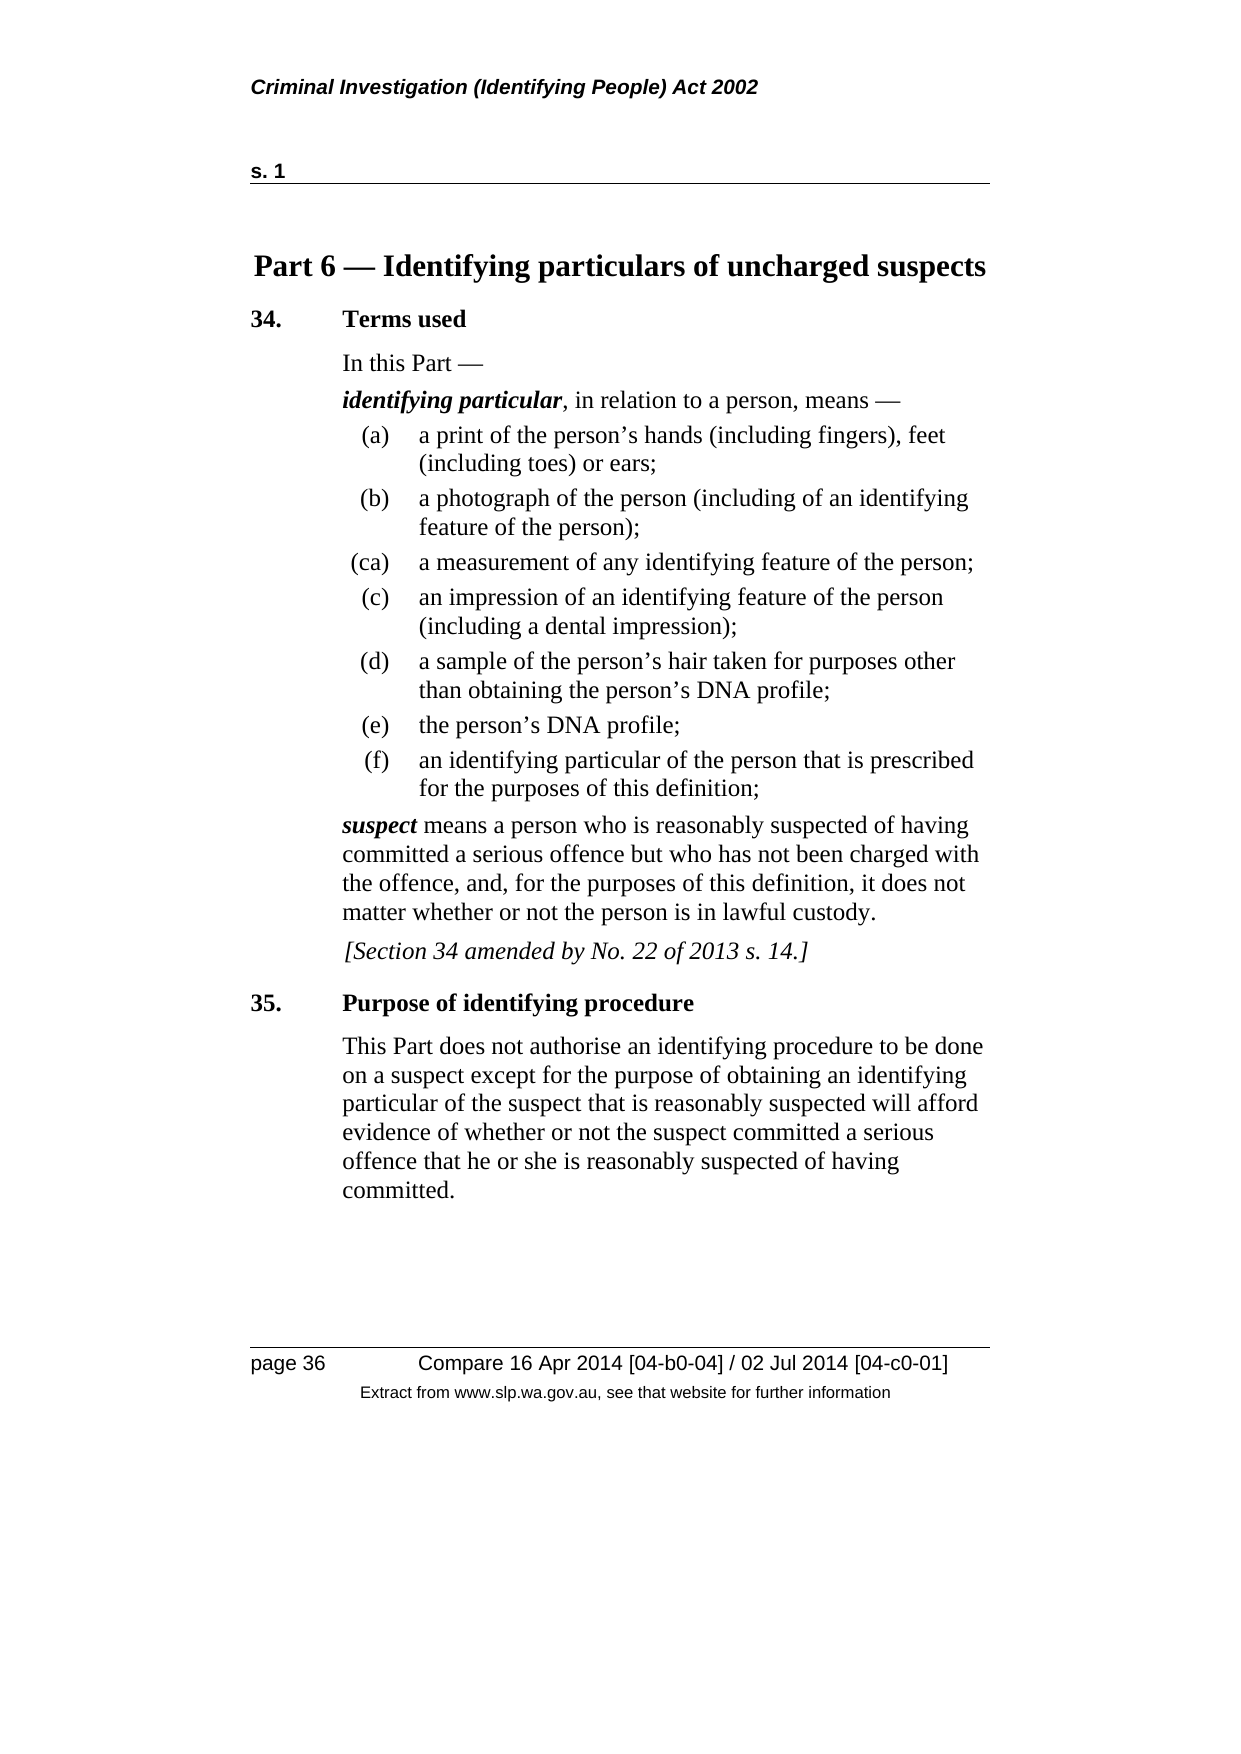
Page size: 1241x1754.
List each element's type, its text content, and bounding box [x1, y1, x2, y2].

text (f) an identifying particular of the person that is prescribed for the purposes of this definition; [250, 745, 990, 802]
text (d) a sample of the person’s hair taken for purposes other than obtaining the person’s DNA profile; [250, 646, 990, 703]
subtitle 34. Terms used [250, 304, 990, 333]
text (a) a print of the person’s hands (including fingers), feet (including toes) or ears; [250, 420, 990, 477]
text This Part does not authorise an identifying procedure to be done on a suspect except for the purpose of obtaining an identifying particular of the suspect that is reasonably suspected will afford evidence of whether or not the suspect committed a serious offence that he or she is reasonably suspected of having committed. [250, 1031, 990, 1203]
text (ca) a measurement of any identifying feature of the person; [250, 547, 990, 576]
text identifying particular, in relation to a person, means — [250, 385, 990, 413]
text (c) an impression of an identifying feature of the person (including a dental impression); [250, 582, 990, 640]
text In this Part — [250, 348, 990, 376]
subtitle Part 6 — Identifying particulars of uncharged suspects [250, 247, 990, 283]
text [Section 34 amended by No. 22 of 2013 s. 14.] [250, 936, 990, 965]
subtitle 35. Purpose of identifying procedure [250, 988, 990, 1016]
text suspect means a person who is reasonably suspected of having committed a serious offence but who has not been charged with the offence, and, for the purposes of this definition, it does not matter whether or not the person is in lawful custody. [250, 811, 990, 926]
text (b) a photograph of the person (including of an identifying feature of the person); [250, 483, 990, 541]
text (e) the person’s DNA profile; [250, 710, 998, 738]
